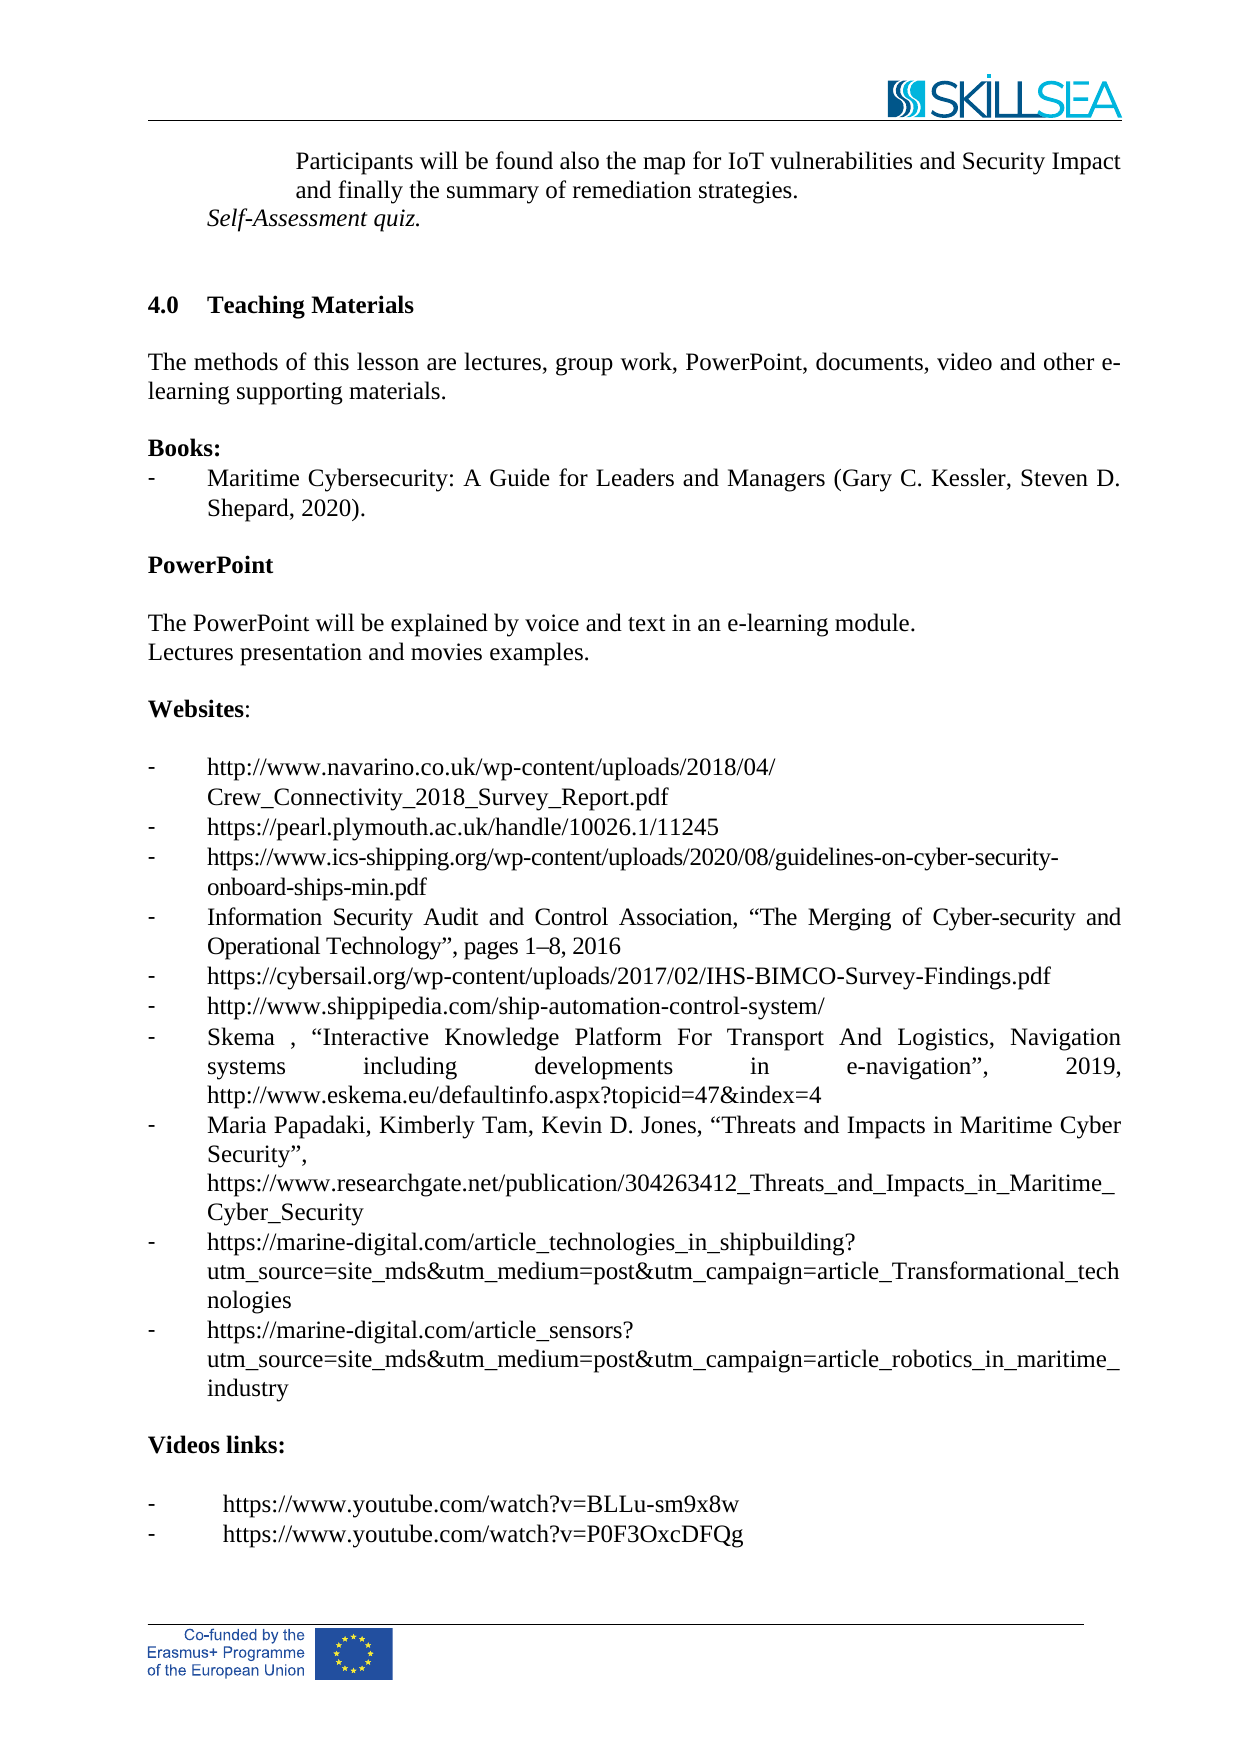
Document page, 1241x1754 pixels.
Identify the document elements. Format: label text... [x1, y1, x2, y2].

text Lectures presentation and movies examples. [148, 637, 1122, 665]
list https://cybersail.org/wp-content/uploads/2017/02/IHS-BIMCO-Survey-Findings.pdf [148, 960, 1122, 990]
text PowerPoint [148, 550, 1122, 579]
list https://www.youtube.com/watch?v=BLLu-sm9x8w [148, 1488, 1122, 1518]
list Maria Papadaki, Kimberly Tam, Kevin D. Jones, “Threats and Impacts in Maritime Cyber Security”, https://www.researchgate.net/publication/304263412_Threats_and_Impacts_in_Maritime_Cyber_Security [148, 1109, 1122, 1226]
list http://www.shippipedia.com/ship-automation-control-system/ [148, 990, 1122, 1021]
list https://www.ics-shipping.org/wp-content/uploads/2020/08/guidelines-on-cyber-security-onboard-ships-min.pdf [148, 841, 1122, 901]
text Websites: [148, 694, 1122, 723]
text Books: [148, 433, 1122, 462]
list http://www.navarino.co.uk/wp-content/uploads/2018/04/Crew_Connectivity_2018_Survey_Report.pdf [148, 752, 1122, 811]
list https://marine-digital.com/article_technologies_in_shipbuilding?utm_source=site_mds&utm_medium=post&utm_campaign=article_Transformational_technologies [148, 1226, 1122, 1314]
list Maritime Cybersecurity: A Guide for Leaders and Managers (Gary C. Kessler, Steven D. Shepard, 2020). [148, 462, 1122, 522]
text Participants will be found also the map for IoT vulnerabilities and Security Impact and finally the summary of remediation strategies. [295, 146, 1122, 203]
list https://www.youtube.com/watch?v=P0F3OxcDFQg [148, 1518, 1122, 1549]
list https://pearl.plymouth.ac.uk/handle/10026.1/11245 [148, 811, 1122, 841]
text The PowerPoint will be explained by voice and text in an e-learning module. [148, 608, 1122, 637]
list Information Security Audit and Control Association, “The Merging of Cyber-security and Operational Technology”, pages 1–8, 2016 [148, 901, 1122, 960]
text Videos links: [148, 1431, 1122, 1459]
list Skema , “Interactive Knowledge Platform For Transport And Logistics, Navigation systems including developments in e-navigation”, 2019, http://www.eskema.eu/defaultinfo.aspx?topicid=47&index=4 [148, 1021, 1122, 1109]
text Self-Assessment quiz. [207, 203, 1122, 232]
list Teaching Materials [148, 290, 1122, 318]
list https://marine-digital.com/article_sensors?utm_source=site_mds&utm_medium=post&utm_campaign=article_robotics_in_maritime_industry [148, 1314, 1122, 1402]
text The methods of this lesson are lectures, group work, PowerPoint, documents, video and other e-learning supporting materials. [148, 347, 1122, 405]
